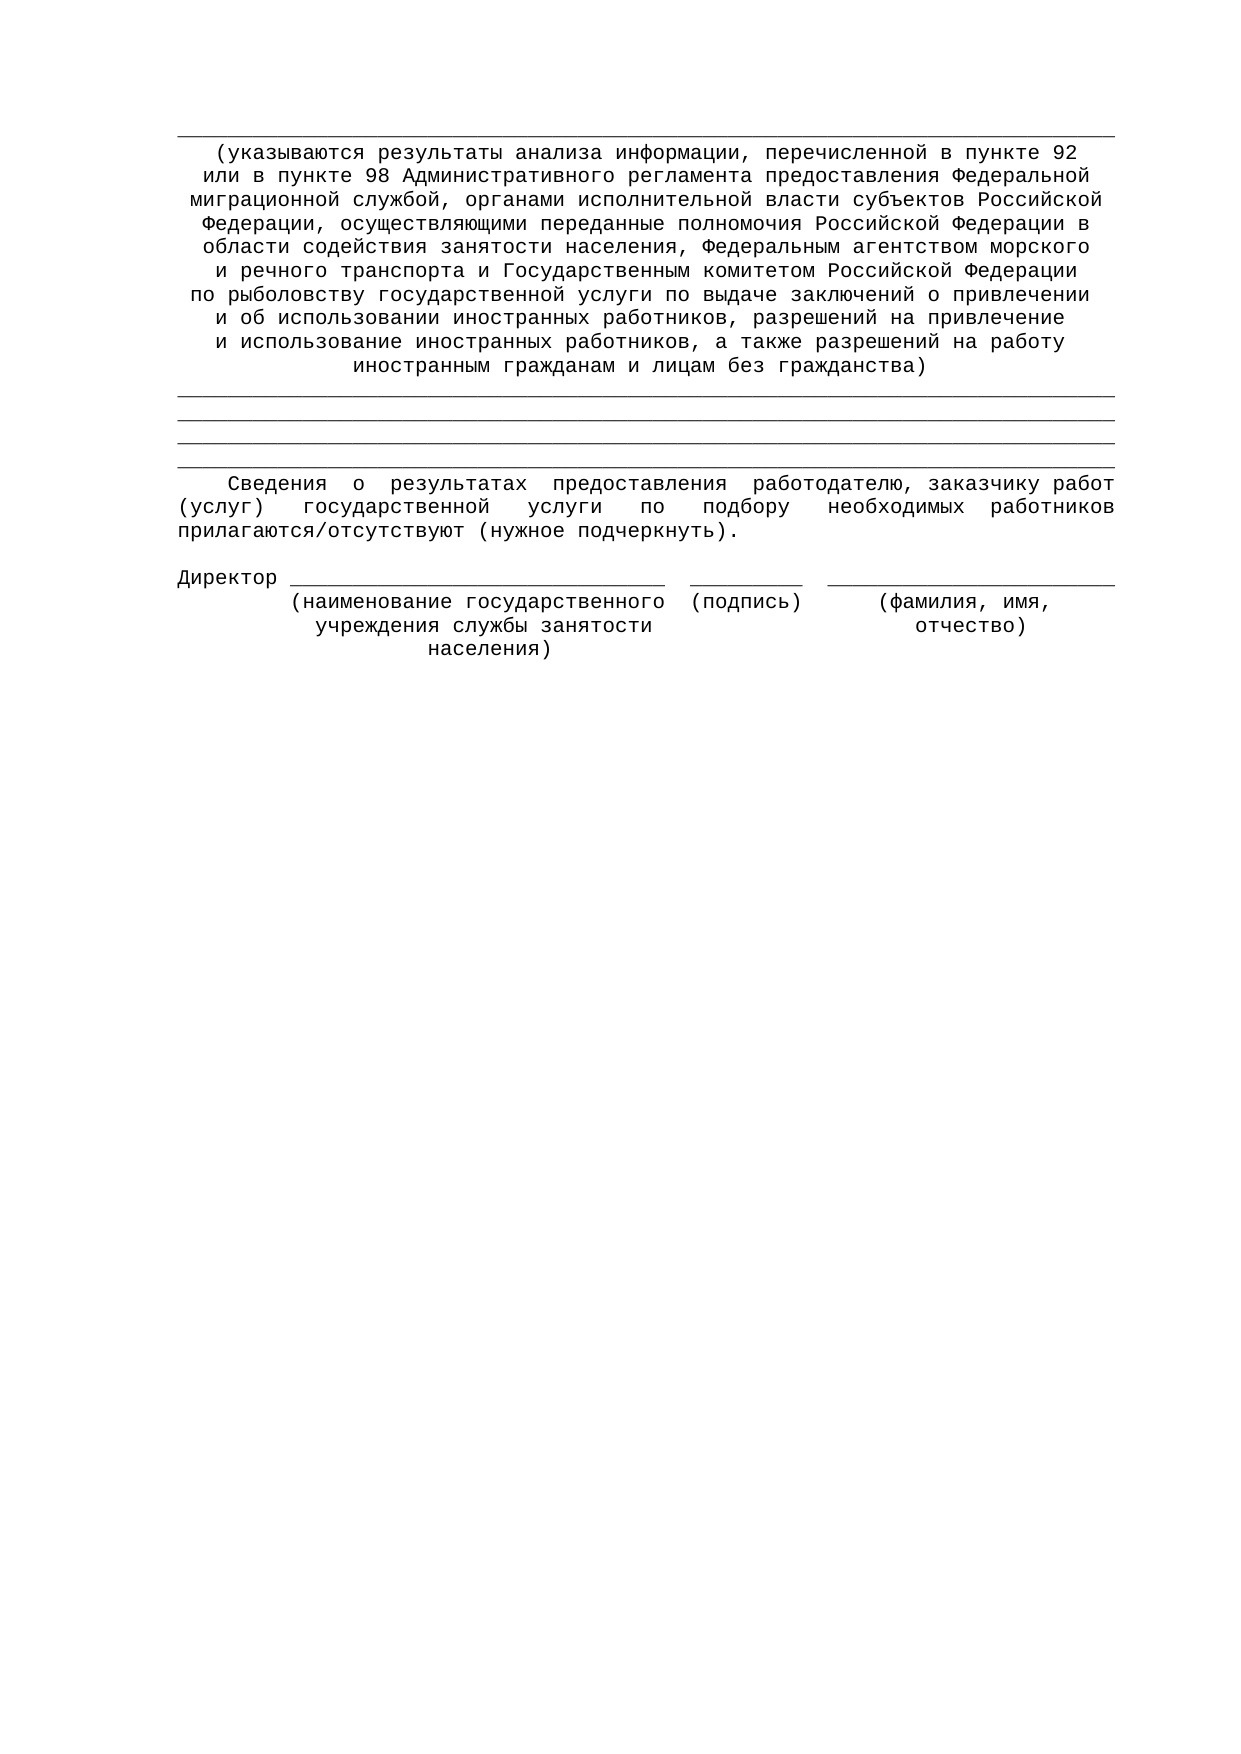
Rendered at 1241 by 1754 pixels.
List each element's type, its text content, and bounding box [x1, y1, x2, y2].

text ___________________________________________________________________________ [177, 426, 1152, 449]
text (услуг) государственной услуги по подбору необходимых работников [177, 496, 1152, 520]
text ___________________________________________________________________________ [177, 118, 1152, 142]
text и речного транспорта и Государственным комитетом Российской Федерации [177, 260, 1152, 284]
text области содействия занятости населения, Федеральным агентством морского [177, 236, 1152, 260]
text (указываются результаты анализа информации, перечисленной в пункте 92 [177, 142, 1152, 165]
text по рыболовству государственной услуги по выдаче заключений о привлечении [177, 284, 1152, 307]
text учреждения службы занятости отчество) [177, 615, 1152, 638]
text населения) [177, 638, 1152, 662]
text Директор ______________________________ _________ _______________________ [177, 567, 1152, 591]
text миграционной службой, органами исполнительной власти субъектов Российской [177, 189, 1152, 213]
text или в пункте 98 Административного регламента предоставления Федеральной [177, 165, 1152, 189]
text иностранным гражданам и лицам без гражданства) [177, 354, 1152, 378]
text Федерации, осуществляющими переданные полномочия Российской Федерации в [177, 213, 1152, 236]
text (наименование государственного (подпись) (фамилия, имя, [177, 591, 1152, 615]
text ___________________________________________________________________________ [177, 449, 1152, 473]
text и об использовании иностранных работников, разрешений на привлечение [177, 307, 1152, 331]
text и использование иностранных работников, а также разрешений на работу [177, 331, 1152, 354]
text Сведения о результатах предоставления работодателю, заказчику работ [177, 473, 1152, 496]
text ___________________________________________________________________________ [177, 402, 1152, 426]
text ___________________________________________________________________________ [177, 378, 1152, 402]
text прилагаются/отсутствуют (нужное подчеркнуть). [177, 520, 1152, 544]
